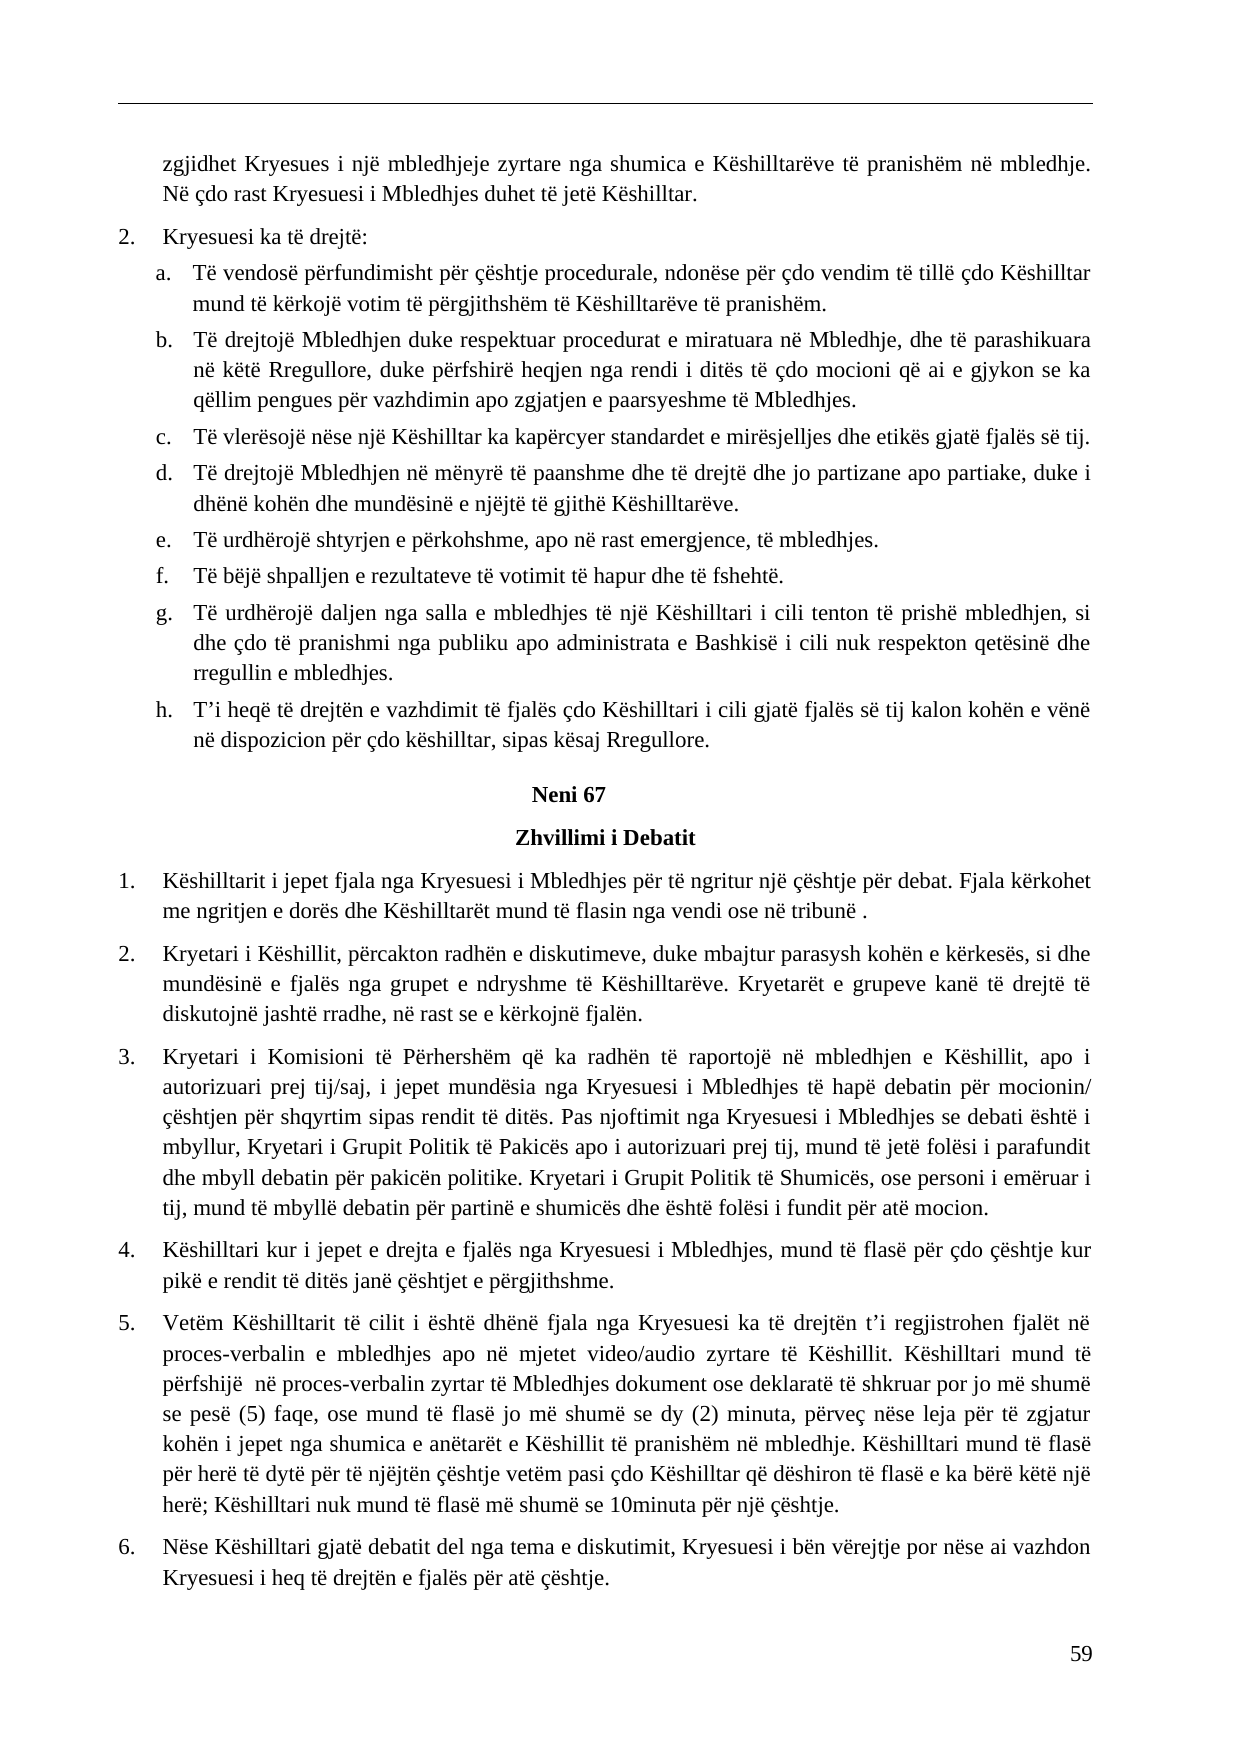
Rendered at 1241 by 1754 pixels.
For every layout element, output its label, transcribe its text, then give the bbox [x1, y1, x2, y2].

list Të urdhërojë daljen nga salla e mbledhjes të një Këshilltari i cili tenton të prishë mbledhjen, si dhe çdo të pranishmi nga publiku apo administrata e Bashkisë i cili nuk respekton qetësinë dhe rregullin e mbledhjes. [156, 599, 1093, 686]
list T’i heqë të drejtën e vazhdimit të fjalës çdo Këshilltari i cili gjatë fjalës së tij kalon kohën e vënë në dispozicion për çdo këshilltar, sipas kësaj Rregullore. [156, 696, 1093, 752]
list Të bëjë shpalljen e rezultateve të votimit të hapur dhe të fshehtë. [156, 562, 1093, 589]
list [118, 150, 1093, 207]
list Këshilltari kur i jepet e drejta e fjalës nga Kryesuesi i Mbledhjes, mund të flasë për çdo çështje kur pikë e rendit të ditës janë çështjet e përgjithshme. [118, 1236, 1093, 1293]
list Të urdhërojë shtyrjen e përkohshme, apo në rast emergjence, të mbledhjes. [156, 526, 1093, 552]
list Të vlerësojë nëse një Këshilltar ka kapërcyer standardet e mirësjelljes dhe etikës gjatë fjalës së tij. [156, 423, 1093, 449]
list Kryetari i Komisioni të Përhershëm që ka radhën të raportojë në mbledhjen e Këshillit, apo i autorizuari prej tij/saj, i jepet mundësia nga Kryesuesi i Mbledhjes të hapë debatin për mocionin/ çështjen për shqyrtim sipas rendit të ditës. Pas njoftimit nga Kryesuesi i Mbledhjes se debati është i mbyllur, Kryetari i Grupit Politik të Pakicës apo i autorizuari prej tij, mund të jetë folësi i parafundit dhe mbyll debatin për pakicën politike. Kryetari i Grupit Politik të Shumicës, ose personi i emëruar i tij, mund të mbyllë debatin për partinë e shumicës dhe është folësi i fundit për atë mocion. [118, 1043, 1093, 1220]
list Të drejtojë Mbledhjen në mënyrë të paanshme dhe të drejtë dhe jo partizane apo partiake, duke i dhënë kohën dhe mundësinë e njëjtë të gjithë Këshilltarëve. [156, 459, 1093, 516]
list Kryesuesi ka të drejtë: [118, 223, 1093, 249]
list Vetëm Këshilltarit të cilit i është dhënë fjala nga Kryesuesi ka të drejtën t’i regjistrohen fjalët në proces-verbalin e mbledhjes apo në mjetet video/audio zyrtare të Këshillit. Këshilltari mund të përfshijë në proces-verbalin zyrtar të Mbledhjes dokument ose deklaratë të shkruar por jo më shumë se pesë (5) faqe, ose mund të flasë jo më shumë se dy (2) minuta, përveç nëse leja për të zgjatur kohën i jepet nga shumica e anëtarët e Këshillit të pranishëm në mbledhje. Këshilltari mund të flasë për herë të dytë për të njëjtën çështje vetëm pasi çdo Këshilltar që dëshiron të flasë e ka bërë këtë një herë; Këshilltari nuk mund të flasë më shumë se 10minuta për një çështje. [118, 1309, 1093, 1517]
list Kryetari i Këshillit, përcakton radhën e diskutimeve, duke mbajtur parasysh kohën e kërkesës, si dhe mundësinë e fjalës nga grupet e ndryshme të Këshilltarëve. Kryetarët e grupeve kanë të drejtë të diskutojnë jashtë rradhe, në rast se e kërkojnë fjalën. [118, 939, 1093, 1026]
list Të vendosë përfundimisht për çështje procedurale, ndonëse për çdo vendim të tillë çdo Këshilltar mund të kërkojë votim të përgjithshëm të Këshilltarëve të pranishëm. [155, 259, 1093, 316]
list Të drejtojë Mbledhjen duke respektuar procedurat e miratuara në Mbledhje, dhe të parashikuara në këtë Rregullore, duke përfshirë heqjen nga rendi i ditës të çdo mocioni që ai e gjykon se ka qëllim pengues për vazhdimin apo zgjatjen e paarsyeshme të Mbledhjes. [156, 326, 1093, 413]
list Nëse Këshilltari gjatë debatit del nga tema e diskutimit, Kryesuesi i bën vërejtje por nëse ai vazhdon Kryesuesi i heq të drejtën e fjalës për atë çështje. [118, 1533, 1093, 1590]
subtitle Zhvillimi i Debatit [118, 824, 1093, 850]
list Këshilltarit i jepet fjala nga Kryesuesi i Mbledhjes për të ngritur një çështje për debat. Fjala kërkohet me ngritjen e dorës dhe Këshilltarët mund të flasin nga vendi ose në tribunë . [118, 867, 1093, 923]
